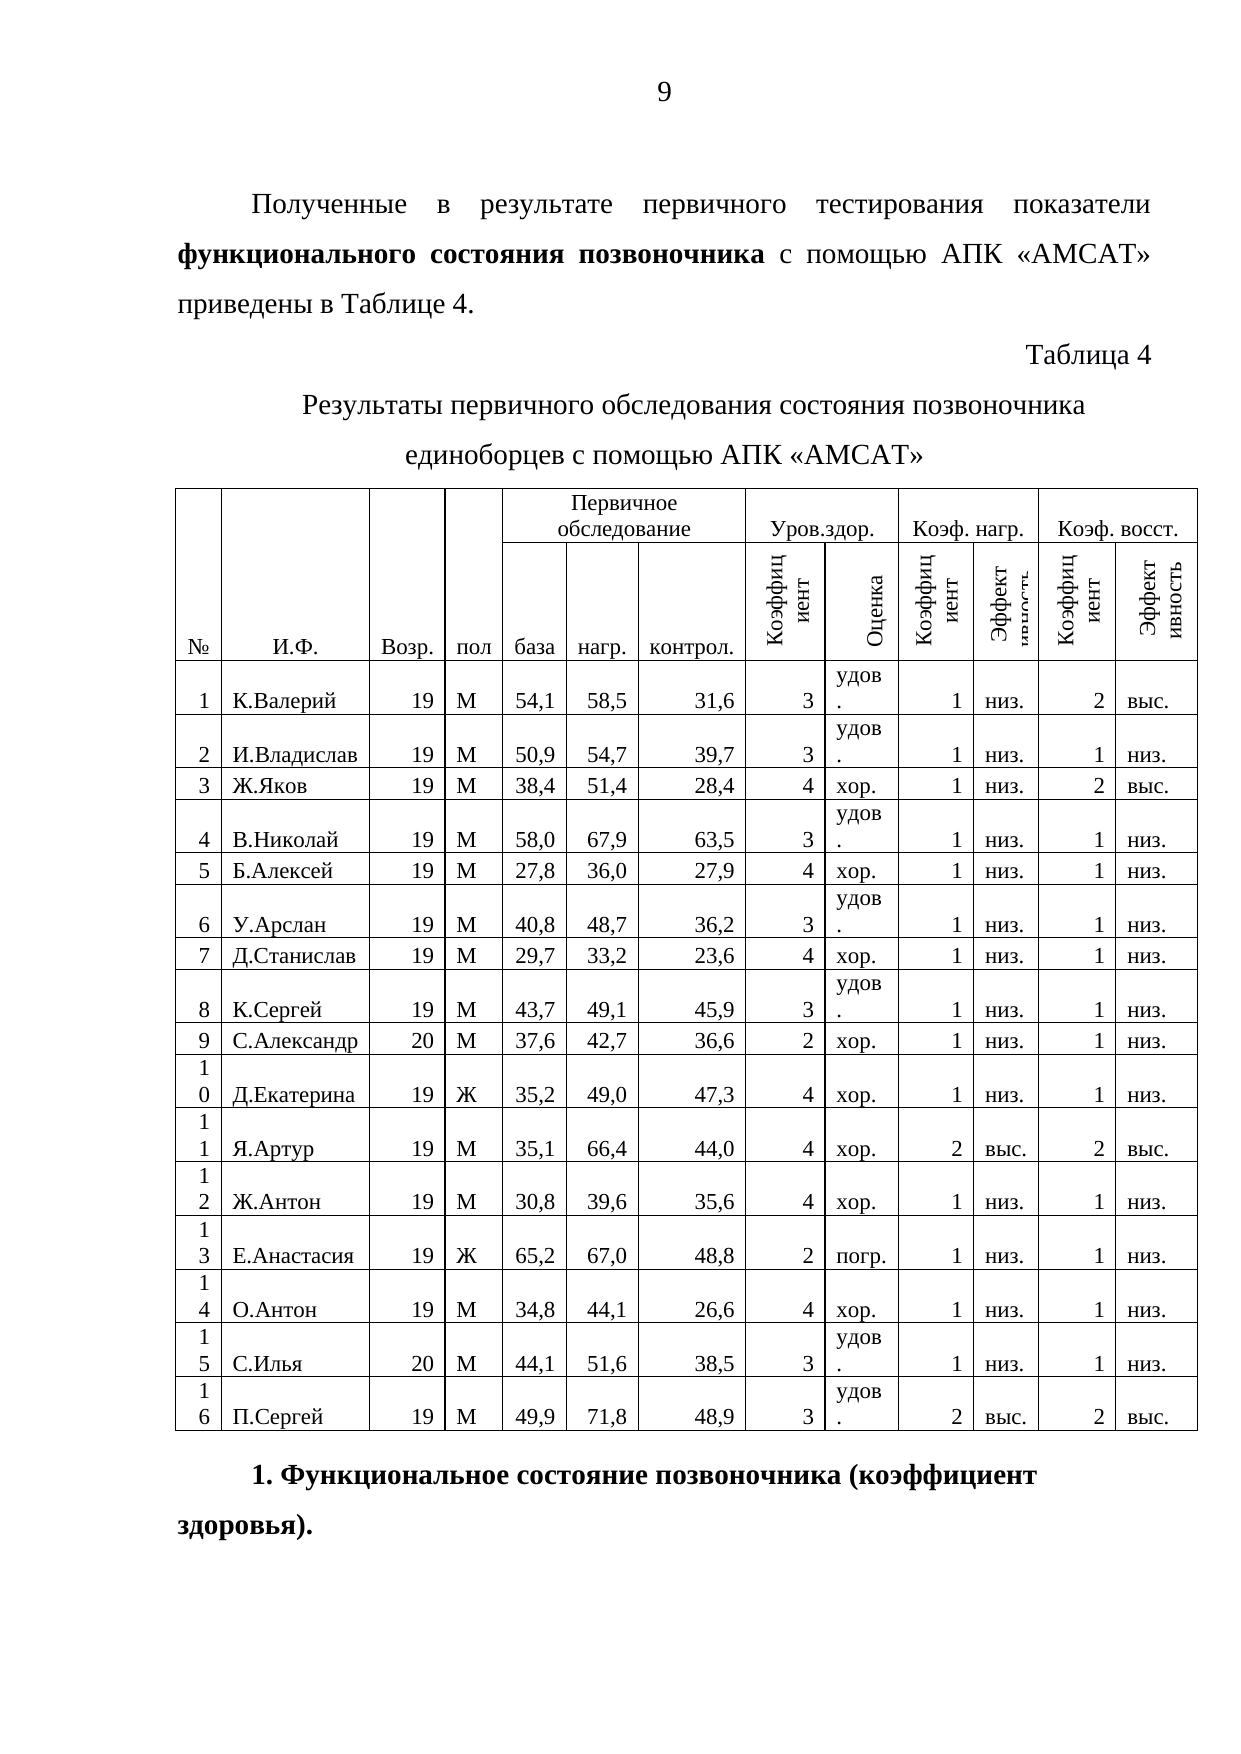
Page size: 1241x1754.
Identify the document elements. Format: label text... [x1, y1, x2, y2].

table_cell выс. [974, 1377, 1038, 1430]
table_cell 54,7 [567, 715, 638, 767]
table_cell 27,8 [503, 853, 566, 883]
table_cell К.Сергей [222, 970, 369, 1022]
table_cell 2 [899, 1377, 973, 1430]
table_cell 28,4 [639, 768, 745, 798]
table_cell 19 [370, 970, 444, 1022]
table_cell К.Валерий [222, 661, 369, 713]
table_cell М [446, 715, 502, 767]
table_cell 5 [176, 853, 221, 883]
table_cell М [446, 768, 502, 798]
table_cell низ. [974, 1162, 1038, 1215]
table_cell 2 [1039, 1377, 1115, 1430]
table_cell М [446, 1108, 502, 1161]
table_cell 19 [370, 938, 444, 968]
table_cell 63,5 [639, 800, 745, 852]
table_cell хор. [826, 1108, 898, 1161]
table_cell М [446, 970, 502, 1022]
table_cell 1 [899, 1270, 973, 1322]
table_cell 4 [746, 1055, 824, 1107]
table_cell низ. [1116, 1216, 1197, 1268]
table_cell низ. [1116, 938, 1197, 968]
table_cell 49,1 [567, 970, 638, 1022]
table_cell 51,4 [567, 768, 638, 798]
table_cell 4 [746, 1162, 824, 1215]
table_cell 6 [176, 885, 221, 937]
table_cell Ж [446, 1055, 502, 1107]
table_cell М [446, 1162, 502, 1215]
table_header Коэф. нагр. [899, 489, 1038, 542]
table_cell Б.Алексей [222, 853, 369, 883]
table_cell низ. [974, 885, 1038, 937]
table_cell 20 [370, 1323, 444, 1376]
table_cell 36,6 [639, 1023, 745, 1053]
table_cell погр. [826, 1216, 898, 1268]
table_cell 36,0 [567, 853, 638, 883]
table_cell 1 [899, 661, 973, 713]
table_header Уров.здор. [746, 489, 898, 542]
table_cell 39,6 [567, 1162, 638, 1215]
table_cell низ. [974, 768, 1038, 798]
table_cell Оценка [826, 543, 898, 660]
table_cell 1 [1039, 885, 1115, 937]
table_cell хор. [826, 1055, 898, 1107]
table_cell хор. [826, 768, 898, 798]
table_cell 1 [899, 853, 973, 883]
table_cell 38,5 [639, 1323, 745, 1376]
table_cell Е.Анастасия [222, 1216, 369, 1268]
table_cell 3 [746, 800, 824, 852]
table_cell М [446, 938, 502, 968]
table_cell 2 [746, 1216, 824, 1268]
table_header пол [446, 489, 502, 660]
table_cell У.Арслан [222, 885, 369, 937]
table_cell Ж.Антон [222, 1162, 369, 1215]
table_cell 1 [1039, 800, 1115, 852]
table_cell 1 [1039, 1216, 1115, 1268]
table_cell 20 [370, 1023, 444, 1053]
table_cell С.Александр [222, 1023, 369, 1053]
table_cell 34,8 [503, 1270, 566, 1322]
table_cell 39,7 [639, 715, 745, 767]
table_cell низ. [1116, 853, 1197, 883]
table_cell М [446, 800, 502, 852]
table_cell низ. [1116, 1323, 1197, 1376]
table_cell 15 [176, 1323, 221, 1376]
table_cell низ. [974, 970, 1038, 1022]
table_header И.Ф. [222, 489, 369, 660]
table_cell 43,7 [503, 970, 566, 1022]
table_cell 1 [899, 1216, 973, 1268]
table_cell низ. [1116, 1162, 1197, 1215]
table_cell 1 [899, 1023, 973, 1053]
table_cell М [446, 1270, 502, 1322]
table_header Коэф. восст. [1039, 489, 1197, 542]
table_cell 51,6 [567, 1323, 638, 1376]
table_cell низ. [974, 1055, 1038, 1107]
table_cell 19 [370, 1270, 444, 1322]
text Полученные в результате первичного тестирования показатели функционального состояния позвоночника с помощью АПК «АМСАТ» приведены в Таблице 4. [177, 186, 1152, 320]
table_cell С.Илья [222, 1323, 369, 1376]
table_cell низ. [974, 1270, 1038, 1322]
table_cell М [446, 661, 502, 713]
table_cell М [446, 885, 502, 937]
table_cell Ж [446, 1216, 502, 1268]
table_cell 1 [1039, 1270, 1115, 1322]
table_cell 58,5 [567, 661, 638, 713]
table_cell 3 [746, 885, 824, 937]
table_cell низ. [974, 715, 1038, 767]
table_cell 71,8 [567, 1377, 638, 1430]
table_cell 19 [370, 1055, 444, 1107]
table_cell 23,6 [639, 938, 745, 968]
table_cell 66,4 [567, 1108, 638, 1161]
table_cell 3 [746, 1323, 824, 1376]
table_header Первичное обследование [503, 489, 745, 542]
table_cell 58,0 [503, 800, 566, 852]
table_cell 16 [176, 1377, 221, 1430]
table_cell 19 [370, 800, 444, 852]
table_cell 54,1 [503, 661, 566, 713]
table_cell 4 [746, 853, 824, 883]
table_cell 9 [176, 1023, 221, 1053]
table_cell 3 [746, 1377, 824, 1430]
table_cell 1 [899, 768, 973, 798]
table_cell О.Антон [222, 1270, 369, 1322]
table_cell 33,2 [567, 938, 638, 968]
table_cell 1 [1039, 1055, 1115, 1107]
table_cell 19 [370, 853, 444, 883]
table_cell удов. [826, 970, 898, 1022]
table_cell хор. [826, 1023, 898, 1053]
table_cell 13 [176, 1216, 221, 1268]
table_cell Ж.Яков [222, 768, 369, 798]
table_cell 1 [1039, 1323, 1115, 1376]
table_cell 1 [176, 661, 221, 713]
table_cell 45,9 [639, 970, 745, 1022]
table_cell 2 [899, 1108, 973, 1161]
table_cell 1 [899, 938, 973, 968]
table_cell П.Сергей [222, 1377, 369, 1430]
table_cell 50,9 [503, 715, 566, 767]
table_cell 4 [176, 800, 221, 852]
table_cell 1 [899, 1162, 973, 1215]
table_cell 8 [176, 970, 221, 1022]
table_cell выс. [974, 1108, 1038, 1161]
table_cell хор. [826, 853, 898, 883]
table_cell низ. [1116, 1023, 1197, 1053]
table_cell низ. [974, 1216, 1038, 1268]
table_cell 19 [370, 1377, 444, 1430]
table_cell выс. [1116, 768, 1197, 798]
table_cell 67,0 [567, 1216, 638, 1268]
table_cell Д.Екатерина [222, 1055, 369, 1107]
table_cell Я.Артур [222, 1108, 369, 1161]
table_cell 44,1 [503, 1323, 566, 1376]
text Таблица 4 [177, 337, 1152, 370]
table_cell 1 [1039, 1162, 1115, 1215]
table_cell 4 [746, 1108, 824, 1161]
table_cell М [446, 853, 502, 883]
table_cell 3 [746, 715, 824, 767]
table_cell низ. [1116, 885, 1197, 937]
table_cell низ. [974, 800, 1038, 852]
table_cell 3 [746, 661, 824, 713]
table_cell М [446, 1323, 502, 1376]
table_cell В.Николай [222, 800, 369, 852]
table_cell низ. [974, 1023, 1038, 1053]
table_cell 2 [746, 1023, 824, 1053]
table_cell 19 [370, 661, 444, 713]
table_header № [176, 489, 221, 660]
table_cell 48,8 [639, 1216, 745, 1268]
table_cell хор. [826, 1270, 898, 1322]
table_cell 4 [746, 1270, 824, 1322]
table_cell низ. [1116, 1055, 1197, 1107]
table_cell низ. [974, 1323, 1038, 1376]
table_cell 47,3 [639, 1055, 745, 1107]
table_cell 31,6 [639, 661, 745, 713]
table_cell контрол. [639, 543, 745, 660]
table_cell хор. [826, 938, 898, 968]
table_cell 44,1 [567, 1270, 638, 1322]
table_cell 3 [176, 768, 221, 798]
table_cell М [446, 1377, 502, 1430]
table_cell 19 [370, 1162, 444, 1215]
text Результаты первичного обследования состояния позвоночника единоборцев с помощью АПК «АМСАТ» [177, 387, 1152, 471]
table_cell 67,9 [567, 800, 638, 852]
table_cell 1 [899, 715, 973, 767]
table_cell Д.Станислав [222, 938, 369, 968]
table_cell 1 [1039, 1023, 1115, 1053]
table_cell 1 [1039, 715, 1115, 767]
table_cell нагр. [567, 543, 638, 660]
table_cell 1 [899, 800, 973, 852]
table_cell 2 [176, 715, 221, 767]
table_cell 26,6 [639, 1270, 745, 1322]
table_cell выс. [1116, 1377, 1197, 1430]
table_cell 11 [176, 1108, 221, 1161]
table_cell 48,7 [567, 885, 638, 937]
table_cell 40,8 [503, 885, 566, 937]
table_cell М [446, 1023, 502, 1053]
table_cell низ. [1116, 800, 1197, 852]
table_cell 37,6 [503, 1023, 566, 1053]
table_cell выс. [1116, 1108, 1197, 1161]
table_cell низ. [974, 938, 1038, 968]
table_cell удов. [826, 885, 898, 937]
table_cell Коэффициент [1039, 543, 1115, 660]
table_cell 2 [1039, 768, 1115, 798]
table_cell 7 [176, 938, 221, 968]
table_cell Коэффициент [746, 543, 824, 660]
table_cell 1 [1039, 853, 1115, 883]
table_cell И.Владислав [222, 715, 369, 767]
table_cell 4 [746, 768, 824, 798]
table_cell 48,9 [639, 1377, 745, 1430]
table_cell удов. [826, 1377, 898, 1430]
table_cell низ. [1116, 1270, 1197, 1322]
table_cell 44,0 [639, 1108, 745, 1161]
table_cell 14 [176, 1270, 221, 1322]
table_cell 35,2 [503, 1055, 566, 1107]
table_cell удов. [826, 715, 898, 767]
table_cell 2 [1039, 661, 1115, 713]
table_cell 1 [899, 885, 973, 937]
table_cell 19 [370, 1216, 444, 1268]
table_cell выс. [1116, 661, 1197, 713]
table_cell 12 [176, 1162, 221, 1215]
table_cell 19 [370, 768, 444, 798]
table_header Возр. [370, 489, 444, 660]
table_cell 65,2 [503, 1216, 566, 1268]
table_cell удов. [826, 800, 898, 852]
table_cell 38,4 [503, 768, 566, 798]
table_cell низ. [1116, 715, 1197, 767]
table_cell 1 [899, 970, 973, 1022]
table_cell Эффективность [974, 543, 1038, 660]
table_cell 4 [746, 938, 824, 968]
table_cell Коэффициент [899, 543, 973, 660]
table_cell 3 [746, 970, 824, 1022]
table_cell 19 [370, 715, 444, 767]
table_cell 29,7 [503, 938, 566, 968]
table_cell хор. [826, 1162, 898, 1215]
table_cell 19 [370, 1108, 444, 1161]
table_cell низ. [974, 853, 1038, 883]
text 1. Функциональное состояние позвоночника (коэффициент здоровья). [177, 1457, 1152, 1541]
table_cell 27,9 [639, 853, 745, 883]
table_cell 1 [899, 1323, 973, 1376]
table_cell Эффективность [1116, 543, 1197, 660]
table_cell 36,2 [639, 885, 745, 937]
table_cell 35,6 [639, 1162, 745, 1215]
table_cell 1 [1039, 970, 1115, 1022]
table_cell 49,9 [503, 1377, 566, 1430]
table_cell 19 [370, 885, 444, 937]
table_cell 49,0 [567, 1055, 638, 1107]
table_cell 2 [1039, 1108, 1115, 1161]
table_cell 35,1 [503, 1108, 566, 1161]
table_cell 30,8 [503, 1162, 566, 1215]
table_cell низ. [1116, 970, 1197, 1022]
table_cell удов. [826, 661, 898, 713]
table_cell 1 [899, 1055, 973, 1107]
table_cell низ. [974, 661, 1038, 713]
table_cell 1 [1039, 938, 1115, 968]
table_cell 42,7 [567, 1023, 638, 1053]
table_cell удов. [826, 1323, 898, 1376]
table_cell база [503, 543, 566, 660]
table_cell 10 [176, 1055, 221, 1107]
